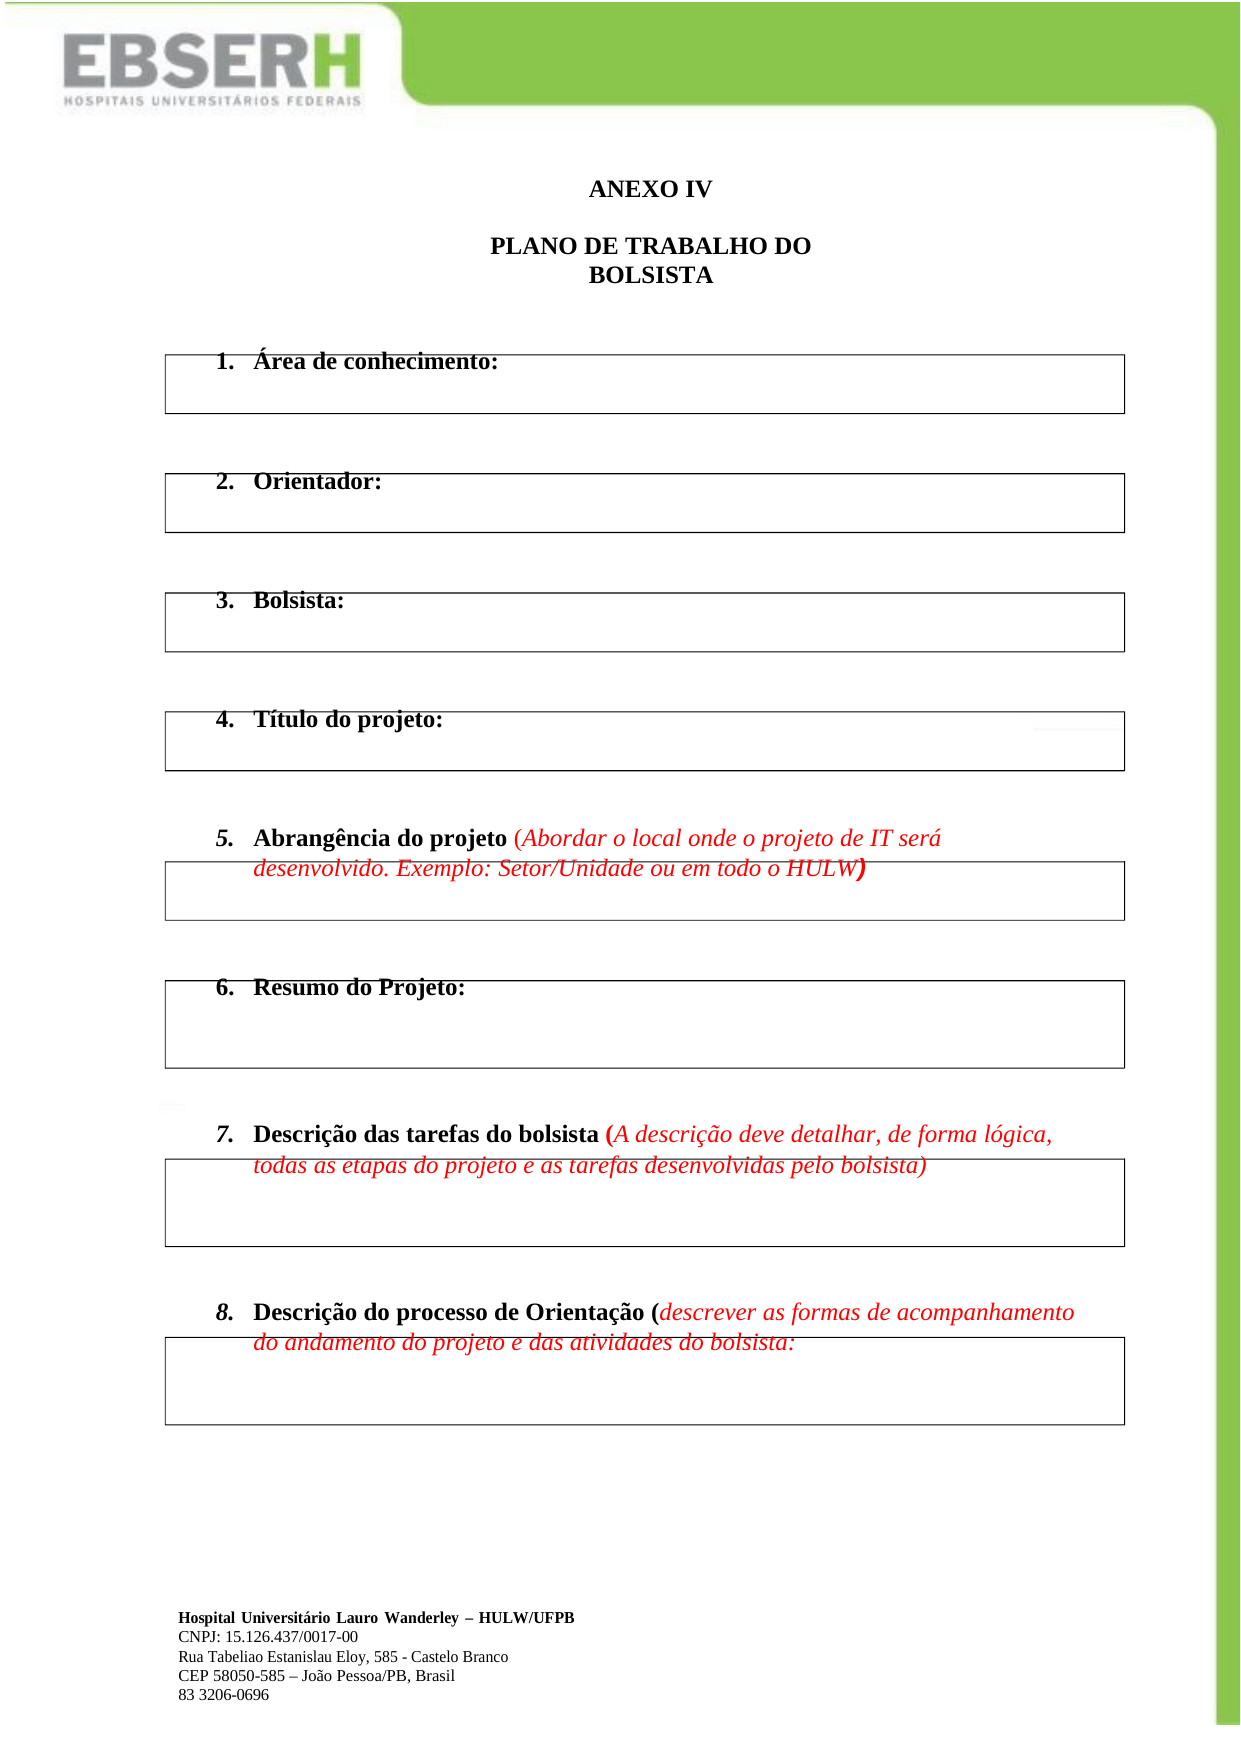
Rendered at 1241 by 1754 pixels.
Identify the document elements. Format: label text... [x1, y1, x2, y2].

subtitle Área de conhecimento: [216, 346, 1121, 375]
list Título do projeto: [216, 704, 1121, 733]
list Descrição do processo de Orientação (descrever as formas de acompanhamento do andamento do projeto e das atividades do bolsista: [216, 1297, 1102, 1356]
subtitle Hospital Universitário Lauro Wanderley – HULW/UFPB [178, 1608, 1121, 1627]
text CNPJ: 15.126.437/0017-00 [178, 1627, 1121, 1646]
subtitle Bolsista: [216, 585, 1121, 614]
subtitle Resumo do Projeto: [216, 972, 1121, 1001]
subtitle ANEXO IV [424, 174, 877, 203]
text PLANO DE TRABALHO DO BOLSISTA [425, 231, 877, 289]
list Orientador: [216, 466, 1121, 494]
list Descrição das tarefas do bolsista (A descrição deve detalhar, de forma lógica, todas as etapas do projeto e as tarefas desenvolvidas pelo bolsista) [216, 1119, 1109, 1178]
picture [5, 2, 1241, 1725]
list Abrangência do projeto (Abordar o local onde o projeto de IT será desenvolvido. Exemplo: Setor/Unidade ou em todo o HULW) [216, 823, 1081, 882]
text 83 3206-0696 [178, 1685, 1121, 1704]
text Rua Tabeliao Estanislau Eloy, 585 - Castelo Branco CEP 58050-585 – João Pessoa/PB, Brasil [178, 1646, 536, 1685]
